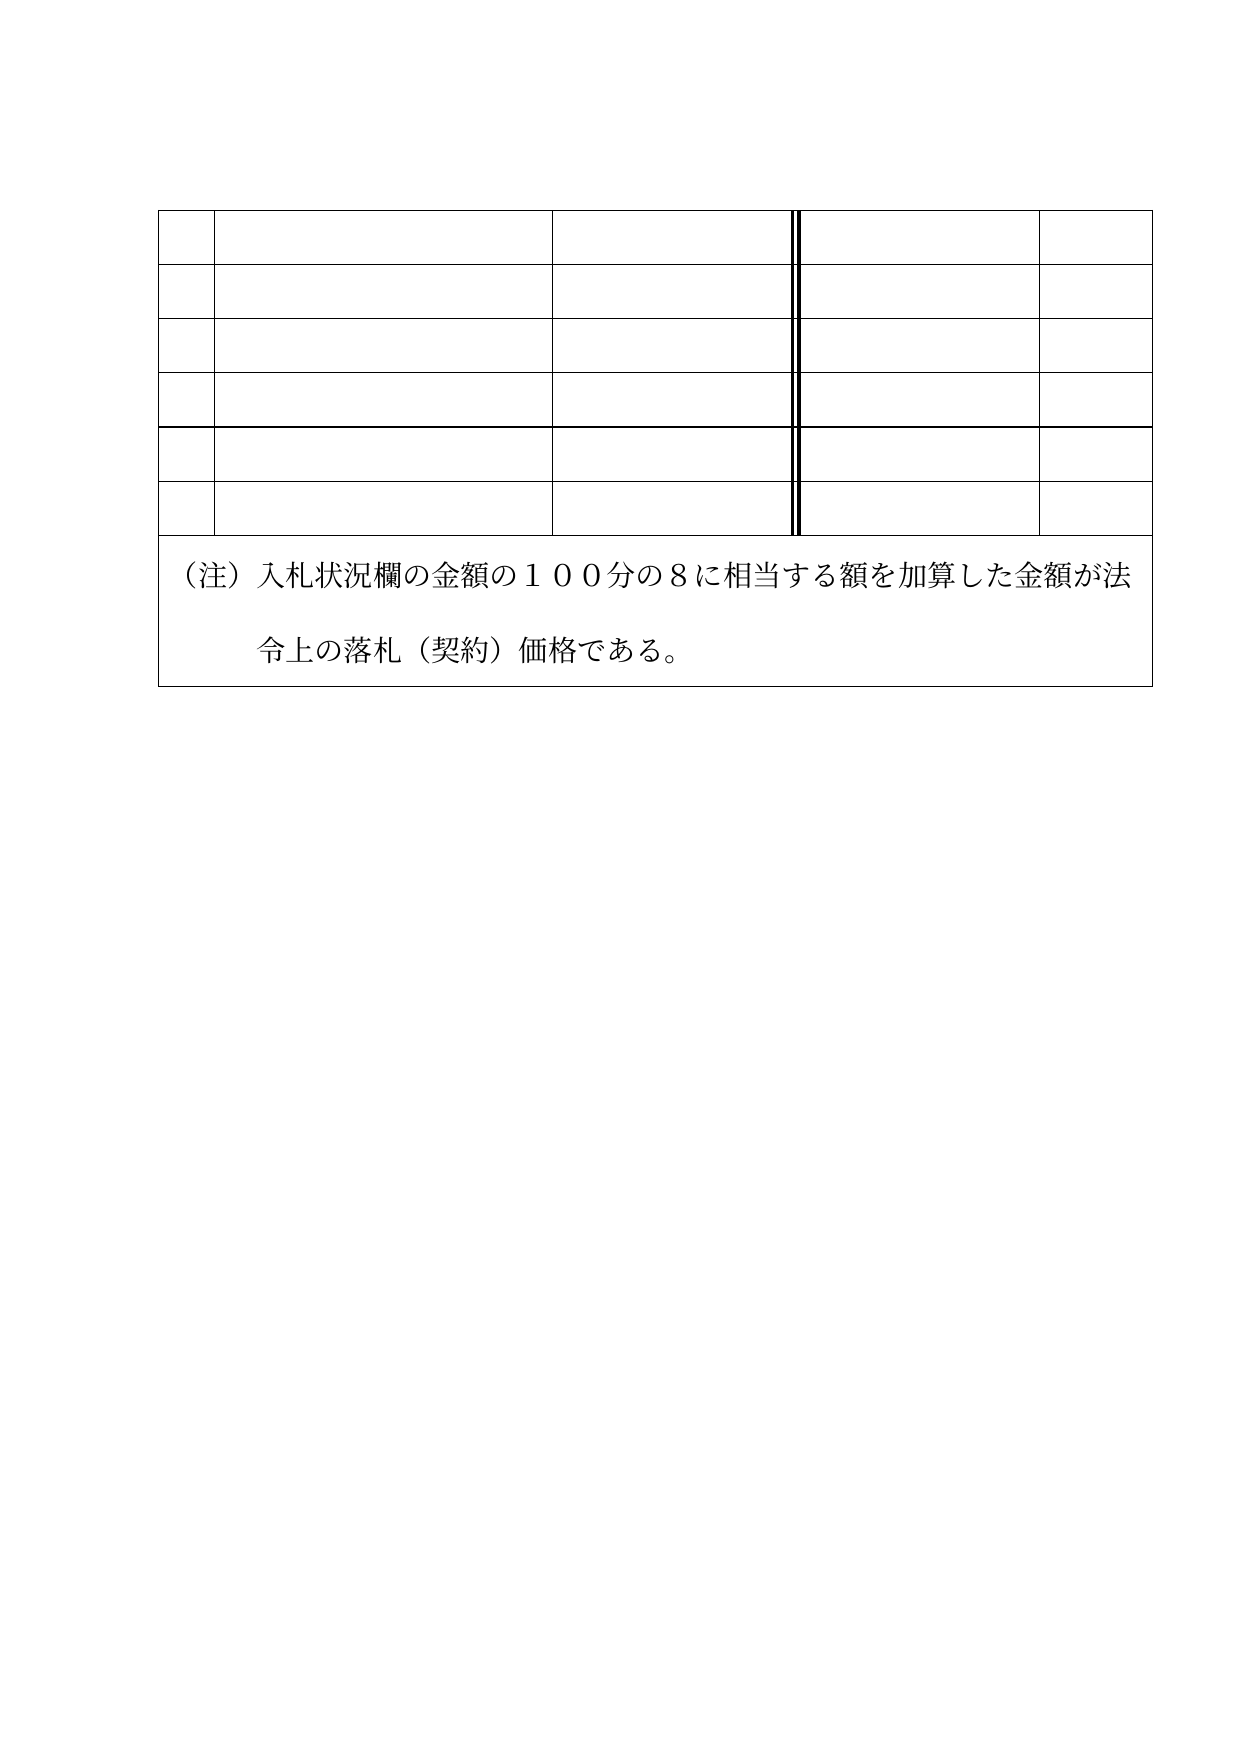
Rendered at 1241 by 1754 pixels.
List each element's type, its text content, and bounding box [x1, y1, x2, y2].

table_cell [553, 319, 791, 372]
table_cell [553, 211, 791, 264]
table_cell [801, 265, 1039, 318]
table_cell [159, 428, 214, 481]
table_cell （注）入札状況欄の金額の１００分の８に相当する額を加算した金額が法 令上の落札（契約）価格である。 [159, 536, 1152, 686]
table_cell [215, 428, 552, 481]
table_cell [1040, 428, 1152, 481]
table_cell [159, 482, 214, 535]
table_cell [553, 373, 791, 426]
table_cell [1040, 265, 1152, 318]
table_cell [553, 265, 791, 318]
table_cell [215, 482, 552, 535]
table_cell [1040, 319, 1152, 372]
table_cell [801, 428, 1039, 481]
table_cell [553, 482, 791, 535]
table_cell [159, 211, 214, 264]
table_cell [801, 373, 1039, 426]
table_cell [215, 373, 552, 426]
table_cell [801, 211, 1039, 264]
table_cell [159, 373, 214, 426]
table_cell [215, 319, 552, 372]
table_cell [1040, 211, 1152, 264]
table_cell [215, 265, 552, 318]
table_cell [1040, 373, 1152, 426]
table_cell [1040, 482, 1152, 535]
table_cell [801, 319, 1039, 372]
table_cell [159, 319, 214, 372]
table_cell [215, 211, 552, 264]
table_cell [801, 482, 1039, 535]
table_cell [159, 265, 214, 318]
table_cell [553, 428, 791, 481]
